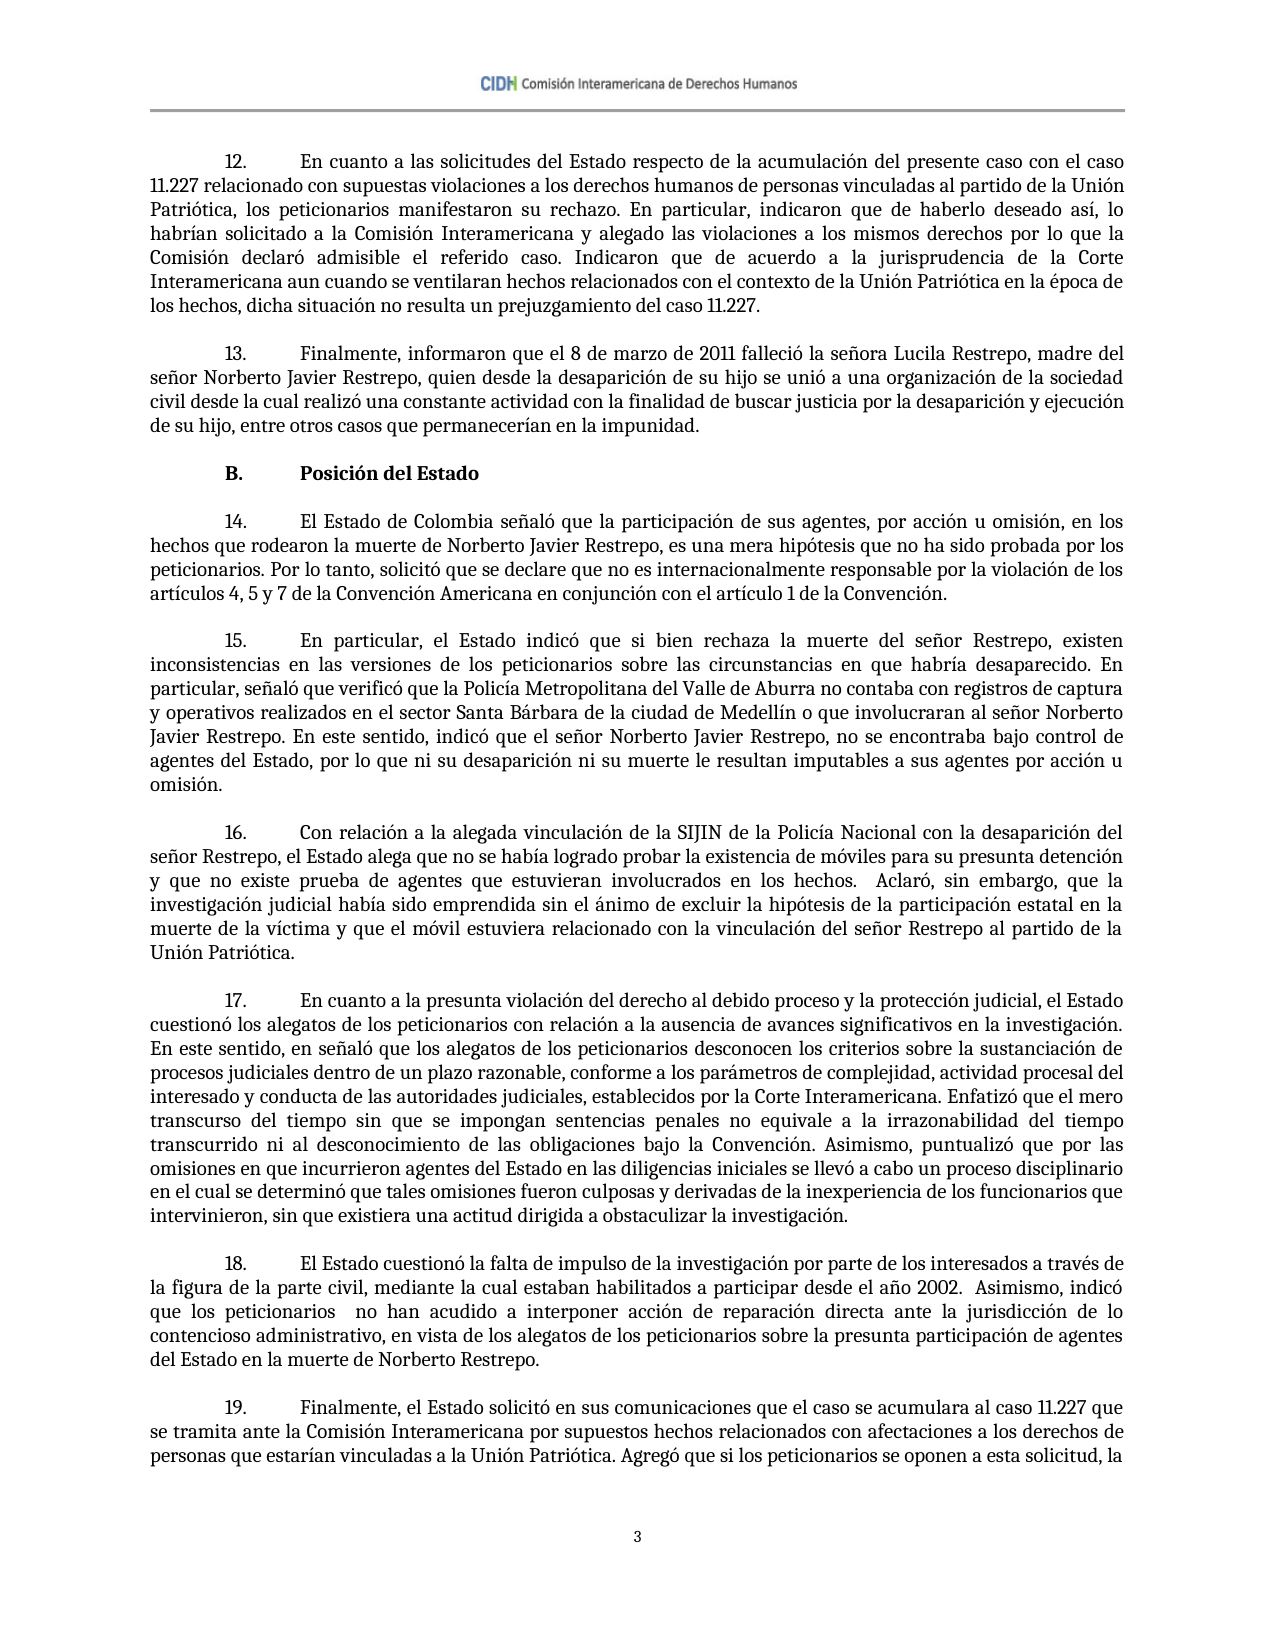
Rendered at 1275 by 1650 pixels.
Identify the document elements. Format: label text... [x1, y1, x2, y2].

picture [475, 75, 800, 93]
list El Estado cuestionó la falta de impulso de la investigación por parte de los interesados a través de la figura de la parte civil, mediante la cual estaban habilitados a participar desde el año 2002. Asimismo, indicó que los peticionarios no han acudido a interponer acción de reparación directa ante la jurisdicción de lo contencioso administrativo, en vista de los alegatos de los peticionarios sobre la presunta participación de agentes del Estado en la muerte de Norberto Restrepo. [150, 1252, 1125, 1372]
subtitle B. Posición del Estado [150, 461, 1125, 485]
list En particular, el Estado indicó que si bien rechaza la muerte del señor Restrepo, existen inconsistencias en las versiones de los peticionarios sobre las circunstancias en que habría desaparecido. En particular, señaló que verificó que la Policía Metropolitana del Valle de Aburra no contaba con registros de captura y operativos realizados en el sector Santa Bárbara de la ciudad de Medellín o que involucraran al señor Norberto Javier Restrepo. En este sentido, indicó que el señor Norberto Javier Restrepo, no se encontraba bajo control de agentes del Estado, por lo que ni su desaparición ni su muerte le resultan imputables a sus agentes por acción u omisión. [150, 629, 1125, 797]
list En cuanto a las solicitudes del Estado respecto de la acumulación del presente caso con el caso 11.227 relacionado con supuestas violaciones a los derechos humanos de personas vinculadas al partido de la Unión Patriótica, los peticionarios manifestaron su rechazo. En particular, indicaron que de haberlo deseado así, lo habrían solicitado a la Comisión Interamericana y alegado las violaciones a los mismos derechos por lo que la Comisión declaró admisible el referido caso. Indicaron que de acuerdo a la jurisprudencia de la Corte Interamericana aun cuando se ventilaran hechos relacionados con el contexto de la Unión Patriótica en la época de los hechos, dicha situación no resulta un prejuzgamiento del caso 11.227. [150, 150, 1125, 318]
list El Estado de Colombia señaló que la participación de sus agentes, por acción u omisión, en los hechos que rodearon la muerte de Norberto Javier Restrepo, es una mera hipótesis que no ha sido probada por los peticionarios. Por lo tanto, solicitó que se declare que no es internacionalmente responsable por la violación de los artículos 4, 5 y 7 de la Convención Americana en conjunción con el artículo 1 de la Convención. [150, 509, 1125, 605]
list En cuanto a la presunta violación del derecho al debido proceso y la protección judicial, el Estado cuestionó los alegatos de los peticionarios con relación a la ausencia de avances significativos en la investigación. En este sentido, en señaló que los alegatos de los peticionarios desconocen los criterios sobre la sustanciación de procesos judiciales dentro de un plazo razonable, conforme a los parámetros de complejidad, actividad procesal del interesado y conducta de las autoridades judiciales, establecidos por la Corte Interamericana. Enfatizó que el mero transcurso del tiempo sin que se impongan sentencias penales no equivale a la irrazonabilidad del tiempo transcurrido ni al desconocimiento de las obligaciones bajo la Convención. Asimismo, puntualizó que por las omisiones en que incurrieron agentes del Estado en las diligencias iniciales se llevó a cabo un proceso disciplinario en el cual se determinó que tales omisiones fueron culposas y derivadas de la inexperiencia de los funcionarios que intervinieron, sin que existiera una actitud dirigida a obstaculizar la investigación. [150, 988, 1125, 1228]
list Con relación a la alegada vinculación de la SIJIN de la Policía Nacional con la desaparición del señor Restrepo, el Estado alega que no se había logrado probar la existencia de móviles para su presunta detención y que no existe prueba de agentes que estuvieran involucrados en los hechos. Aclaró, sin embargo, que la investigación judicial había sido emprendida sin el ánimo de excluir la hipótesis de la participación estatal en la muerte de la víctima y que el móvil estuviera relacionado con la vinculación del señor Restrepo al partido de la Unión Patriótica. [150, 821, 1125, 964]
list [150, 1396, 1125, 1468]
list Finalmente, informaron que el 8 de marzo de 2011 falleció la señora Lucila Restrepo, madre del señor Norberto Javier Restrepo, quien desde la desaparición de su hijo se unió a una organización de la sociedad civil desde la cual realizó una constante actividad con la finalidad de buscar justicia por la desaparición y ejecución de su hijo, entre otros casos que permanecerían en la impunidad. [150, 342, 1125, 437]
